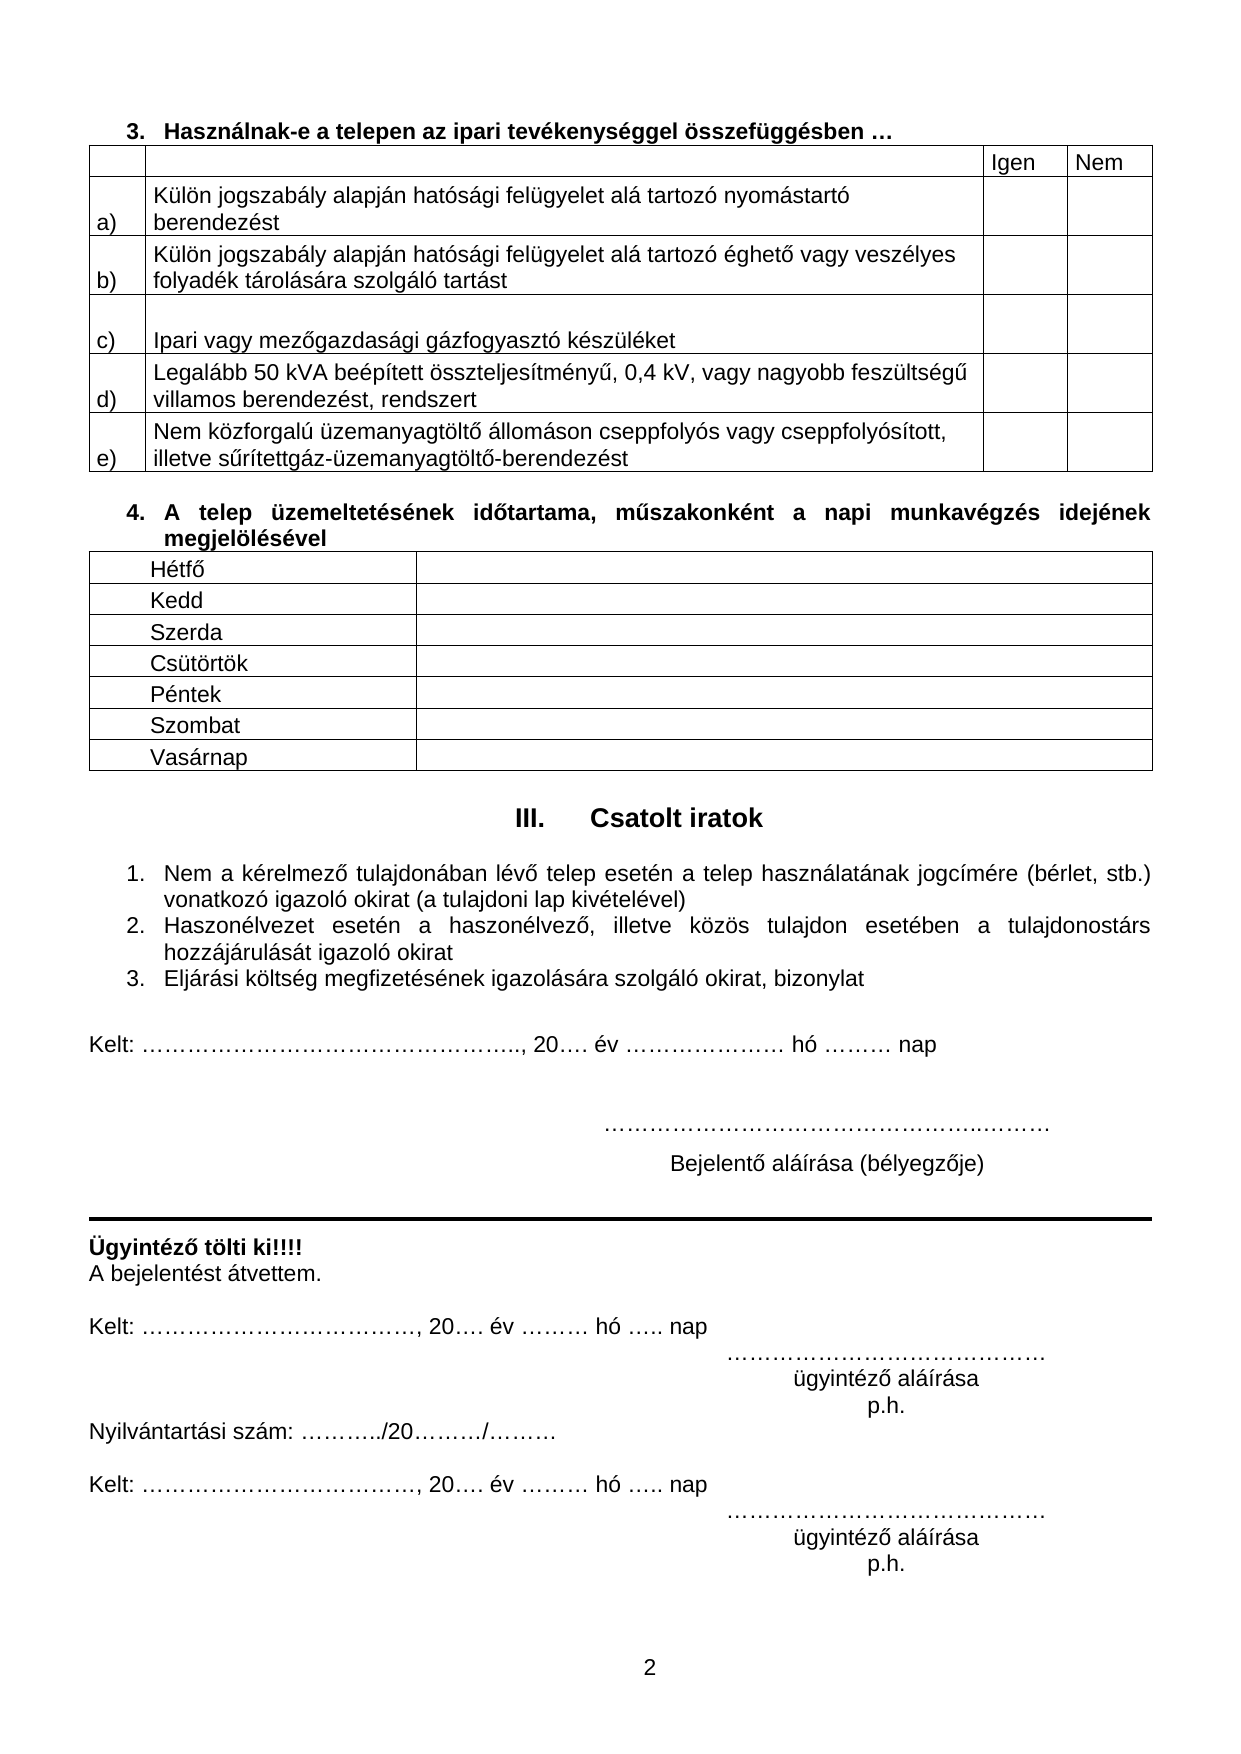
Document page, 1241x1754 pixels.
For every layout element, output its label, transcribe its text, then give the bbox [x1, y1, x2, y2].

table_header Hétfő [90, 552, 416, 582]
text …………………………………… [89, 1339, 1152, 1365]
text ügyintéző aláírása [89, 1523, 1152, 1550]
list Nem a kérelmező tulajdonában lévő telep esetén a telep használatának jogcímére (bérlet, stb.) vonatkozó igazoló okirat (a tulajdoni lap kivételével) [126, 860, 1152, 912]
table_cell Külön jogszabály alapján hatósági felügyelet alá tartozó nyomástartó berendezést [146, 177, 983, 235]
table_cell Nem közforgalú üzemanyagtöltő állomáson cseppfolyós vagy cseppfolyósított, illetve sűrítettgáz-üzemanyagtöltő-berendezést [146, 413, 983, 471]
table_cell [417, 740, 1152, 770]
table_cell b) [90, 236, 145, 294]
list A telep üzemeltetésének időtartama, műszakonként a napi munkavégzés idejének megjelölésével [126, 498, 1152, 551]
table_cell [984, 354, 1067, 412]
table_cell Kedd [90, 584, 416, 614]
table_header [417, 552, 1152, 582]
list Használnak-e a telepen az ipari tevékenységgel összefüggésben … [126, 118, 1152, 144]
table_header Nem [1068, 146, 1152, 176]
table_cell Vasárnap [90, 740, 416, 770]
text Ügyintéző tölti ki!!!! [89, 1234, 1152, 1260]
table_header [90, 146, 145, 176]
table_cell Szombat [90, 709, 416, 739]
table_cell a) [90, 177, 145, 235]
table_cell Péntek [90, 677, 416, 707]
table_cell Ipari vagy mezőgazdasági gázfogyasztó készüléket [146, 295, 983, 353]
table_cell [417, 677, 1152, 707]
table_cell [984, 177, 1067, 235]
table_cell [984, 413, 1067, 471]
text Kelt: ………………………………, 20…. év ……… hó ….. nap [89, 1471, 1152, 1497]
text …………………………………… [89, 1497, 1152, 1523]
table_cell [417, 646, 1152, 676]
text Bejelentő aláírása (bélyegzője) [89, 1149, 1152, 1176]
table_cell [1068, 354, 1152, 412]
text p.h. [89, 1550, 1152, 1576]
text ügyintéző aláírása [89, 1365, 1152, 1392]
table_cell Szerda [90, 615, 416, 645]
text …………………………………………..……… [89, 1110, 1152, 1136]
table_cell [1068, 413, 1152, 471]
table_cell c) [90, 295, 145, 353]
text A bejelentést átvettem. [89, 1260, 1152, 1286]
list Eljárási költség megfizetésének igazolására szolgáló okirat, bizonylat [126, 965, 1152, 992]
table_cell [417, 615, 1152, 645]
table_cell [984, 295, 1067, 353]
table_cell [984, 236, 1067, 294]
table_cell [417, 584, 1152, 614]
table_cell e) [90, 413, 145, 471]
text p.h. [89, 1392, 1152, 1418]
text Kelt: ………………………………………….., 20…. év ………………… hó ……… nap [89, 1031, 1152, 1057]
table_header Igen [984, 146, 1067, 176]
table_cell Csütörtök [90, 646, 416, 676]
table_header [146, 146, 983, 176]
table_cell Külön jogszabály alapján hatósági felügyelet alá tartozó éghető vagy veszélyes folyadék tárolására szolgáló tartást [146, 236, 983, 294]
table_cell Legalább 50 kVA beépített összteljesítményű, 0,4 kV, vagy nagyobb feszültségű villamos berendezést, rendszert [146, 354, 983, 412]
text Kelt: ………………………………, 20…. év ……… hó ….. nap [89, 1313, 1152, 1339]
table_cell [417, 709, 1152, 739]
list Csatolt iratok [126, 802, 1152, 833]
table_cell [1068, 177, 1152, 235]
table_cell [1068, 236, 1152, 294]
table_cell [1068, 295, 1152, 353]
text Nyilvántartási szám: ………../20………/……… [89, 1418, 1152, 1444]
list Haszonélvezet esetén a haszonélvező, illetve közös tulajdon esetében a tulajdonostárs hozzájárulását igazoló okirat [126, 912, 1152, 965]
table_cell d) [90, 354, 145, 412]
